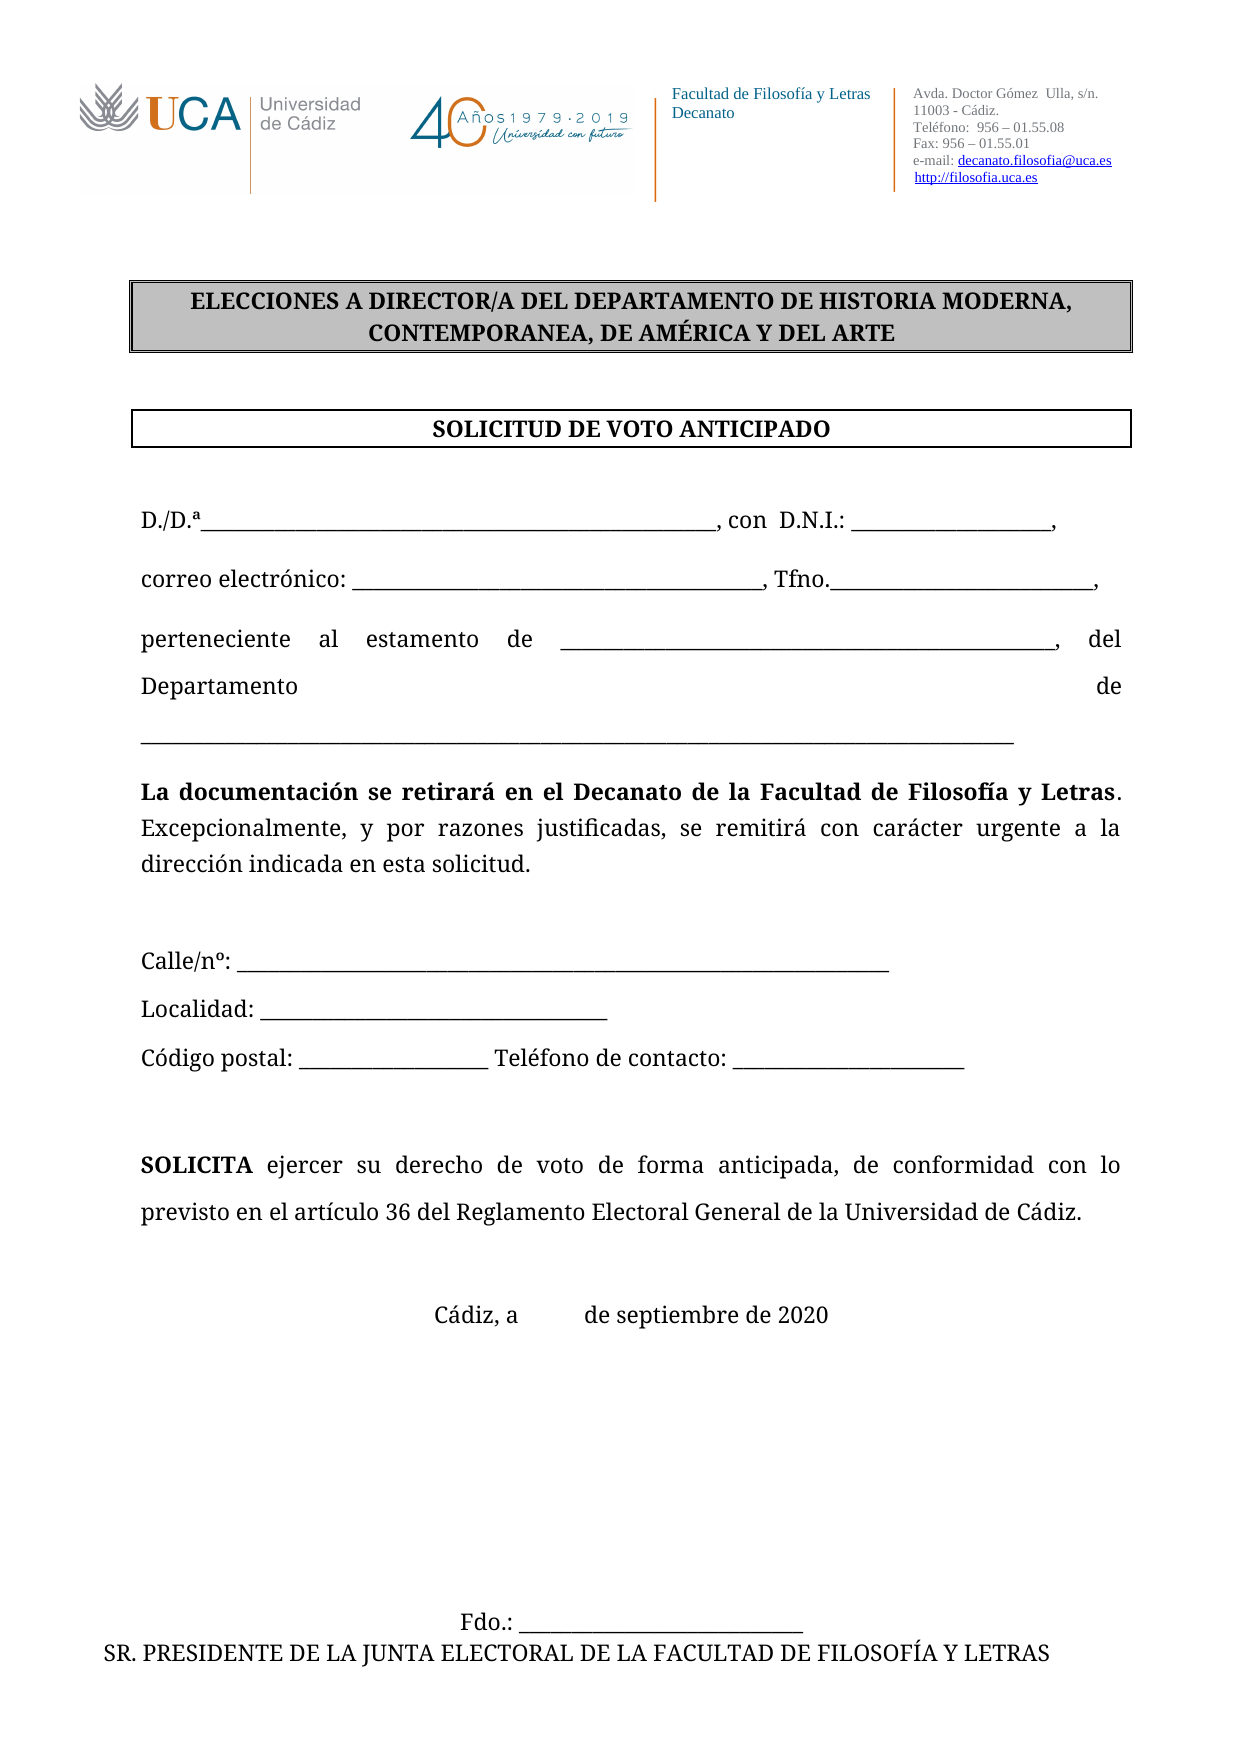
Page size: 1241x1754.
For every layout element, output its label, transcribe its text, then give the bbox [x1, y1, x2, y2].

text D./D.ª_________________________________________________, con D.N.I.: ___________________, [141, 504, 1122, 535]
text Cádiz, a de septiembre de 2020 [141, 1299, 1122, 1331]
picture [79, 83, 634, 194]
picture [753, 88, 762, 99]
text perteneciente al estamento de _______________________________________________, del Departamento de ___________________________________________________________________________________ [141, 623, 1122, 748]
picture [653, 84, 657, 202]
text Código postal: __________________ Teléfono de contacto: ______________________ [141, 1041, 1122, 1073]
text SOLICITA ejercer su derecho de voto de forma anticipada, de conformidad con lo previsto en el artículo 36 del Reglamento Electoral General de de Cádiz. [141, 1149, 1122, 1227]
picture [892, 73, 896, 192]
picture [714, 91, 720, 99]
text correo electrónico: _______________________________________, Tfno._________________________, [141, 563, 1122, 594]
text Calle/nº: ______________________________________________________________ [141, 944, 1122, 976]
picture [699, 110, 705, 118]
text La documentación se retirará en el Decanato de la Facultad de Filosofía y Letras. Excepcionalmente, y por razones justificadas, se remitirá con carácter urgente a la dirección indicada en esta solicitud. [141, 776, 1122, 879]
text ELECCIONES A DIRECTOR/A DEL DEPARTAMENTO DE HISTORIA MODERNA, CONTEMPORANEA, DE AMÉRICA Y DEL ARTE [133, 283, 1130, 350]
picture [722, 87, 727, 97]
text Localidad: _________________________________ [141, 993, 1122, 1024]
text Fdo.: ___________________________ [141, 1606, 1122, 1637]
text SOLICITUD DE VOTO ANTICIPADO [133, 411, 1130, 446]
